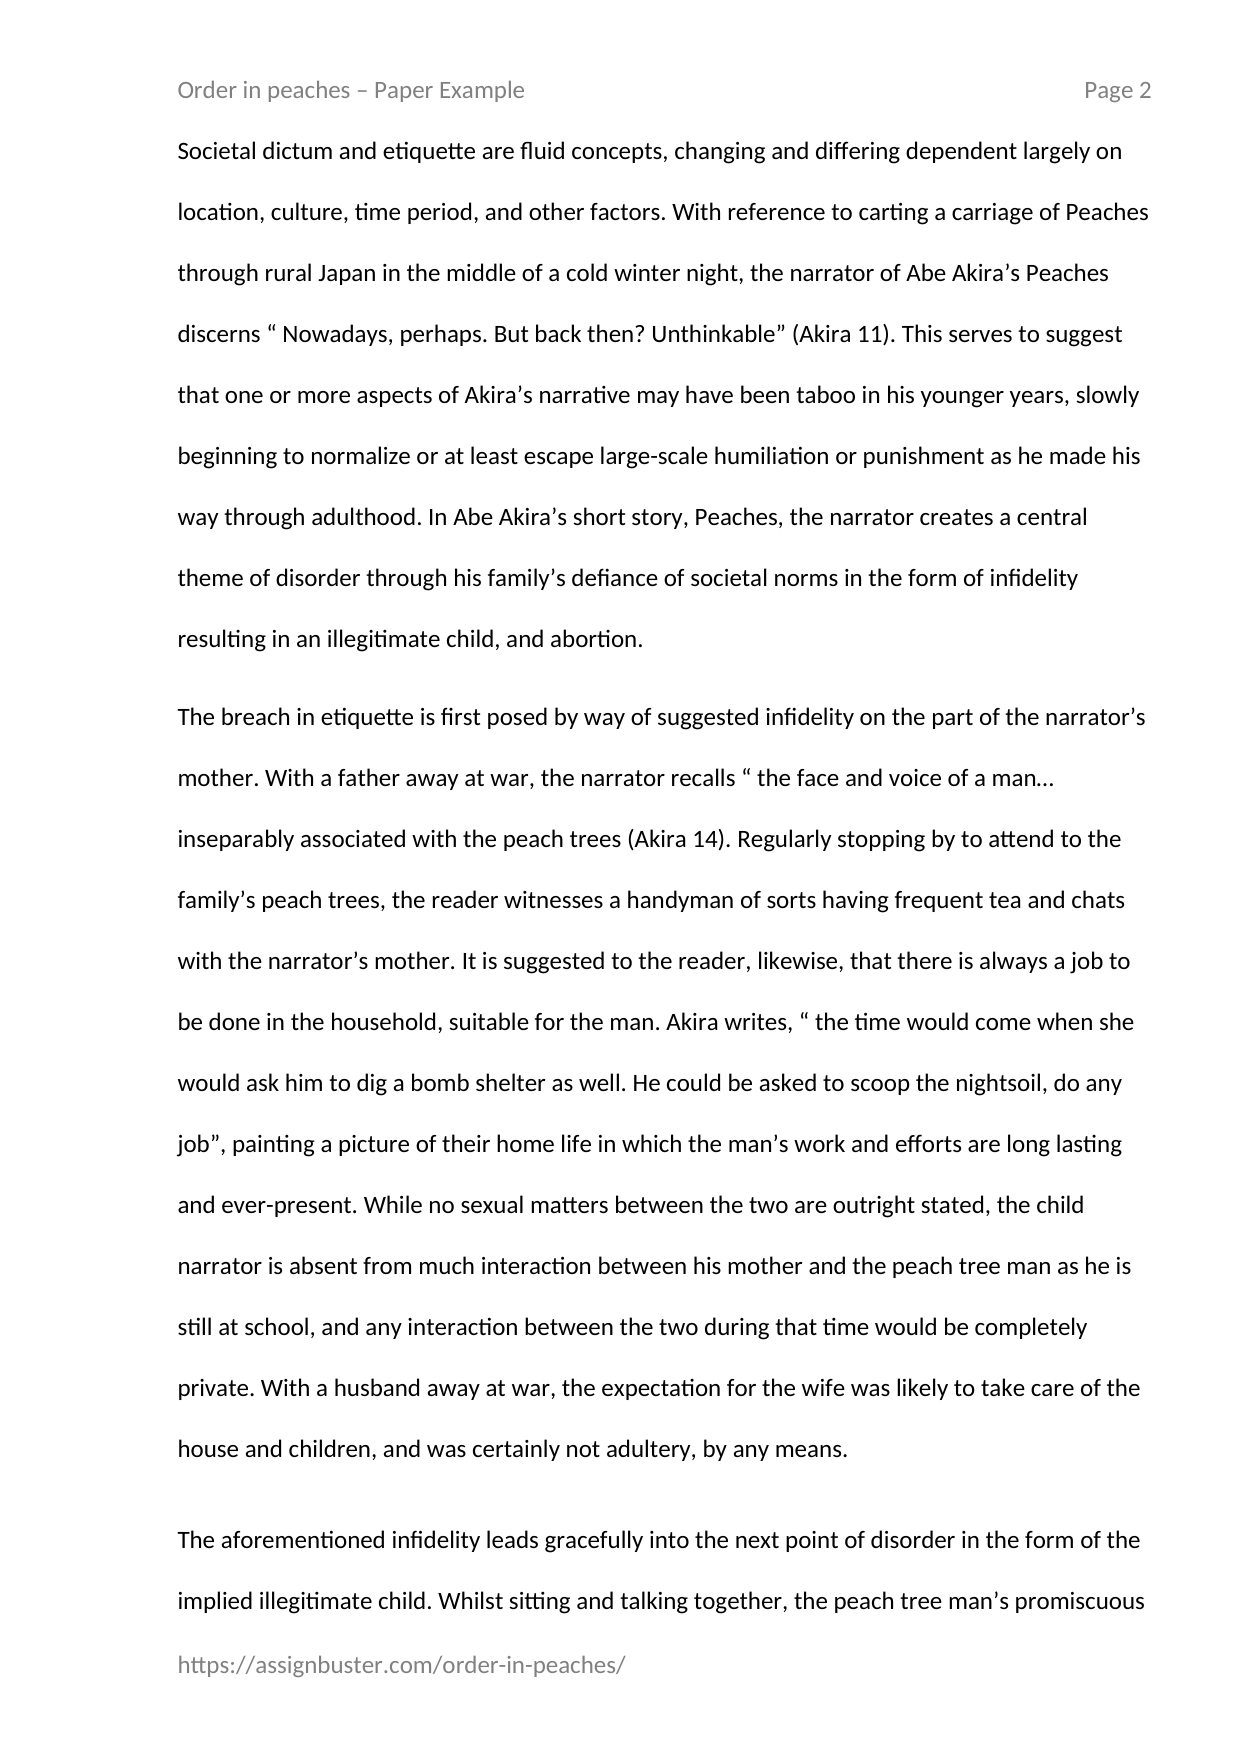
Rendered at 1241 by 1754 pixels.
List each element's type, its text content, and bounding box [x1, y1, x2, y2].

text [177, 1524, 1152, 1615]
text Societal dictum and etiquette are fluid concepts, changing and differing dependent largely on location, culture, time period, and other factors. With reference to carting a carriage of Peaches through rural Japan in the middle of a cold winter night, the narrator of Abe Akira’s Peaches discerns “ Nowadays, perhaps. But back then? Unthinkable” (Akira 11). This serves to suggest that one or more aspects of Akira’s narrative may have been taboo in his younger years, slowly beginning to normalize or at least escape large-scale humiliation or punishment as he made his way through adulthood. In Abe Akira’s short story, Peaches, the narrator creates a central theme of disorder through his family’s defiance of societal norms in the form of infidelity resulting in an illegitimate child, and abortion. [177, 135, 1152, 654]
text The breach in etiquette is first posed by way of suggested infidelity on the part of the narrator’s mother. With a father away at war, the narrator recalls “ the face and voice of a man…inseparably associated with the peach trees (Akira 14). Regularly stopping by to attend to the family’s peach trees, the reader witnesses a handyman of sorts having frequent tea and chats with the narrator’s mother. It is suggested to the reader, likewise, that there is always a job to be done in the household, suitable for the man. Akira writes, “ the time would come when she would ask him to dig a bomb shelter as well. He could be asked to scoop the nightsoil, do any job”, painting a picture of their home life in which the man’s work and efforts are long lasting and ever-present. While no sexual matters between the two are outright stated, the child narrator is absent from much interaction between his mother and the peach tree man as he is still at school, and any interaction between the two during that time would be completely private. With a husband away at war, the expectation for the wife was likely to take care of the house and children, and was certainly not adultery, by any means. [177, 701, 1152, 1464]
